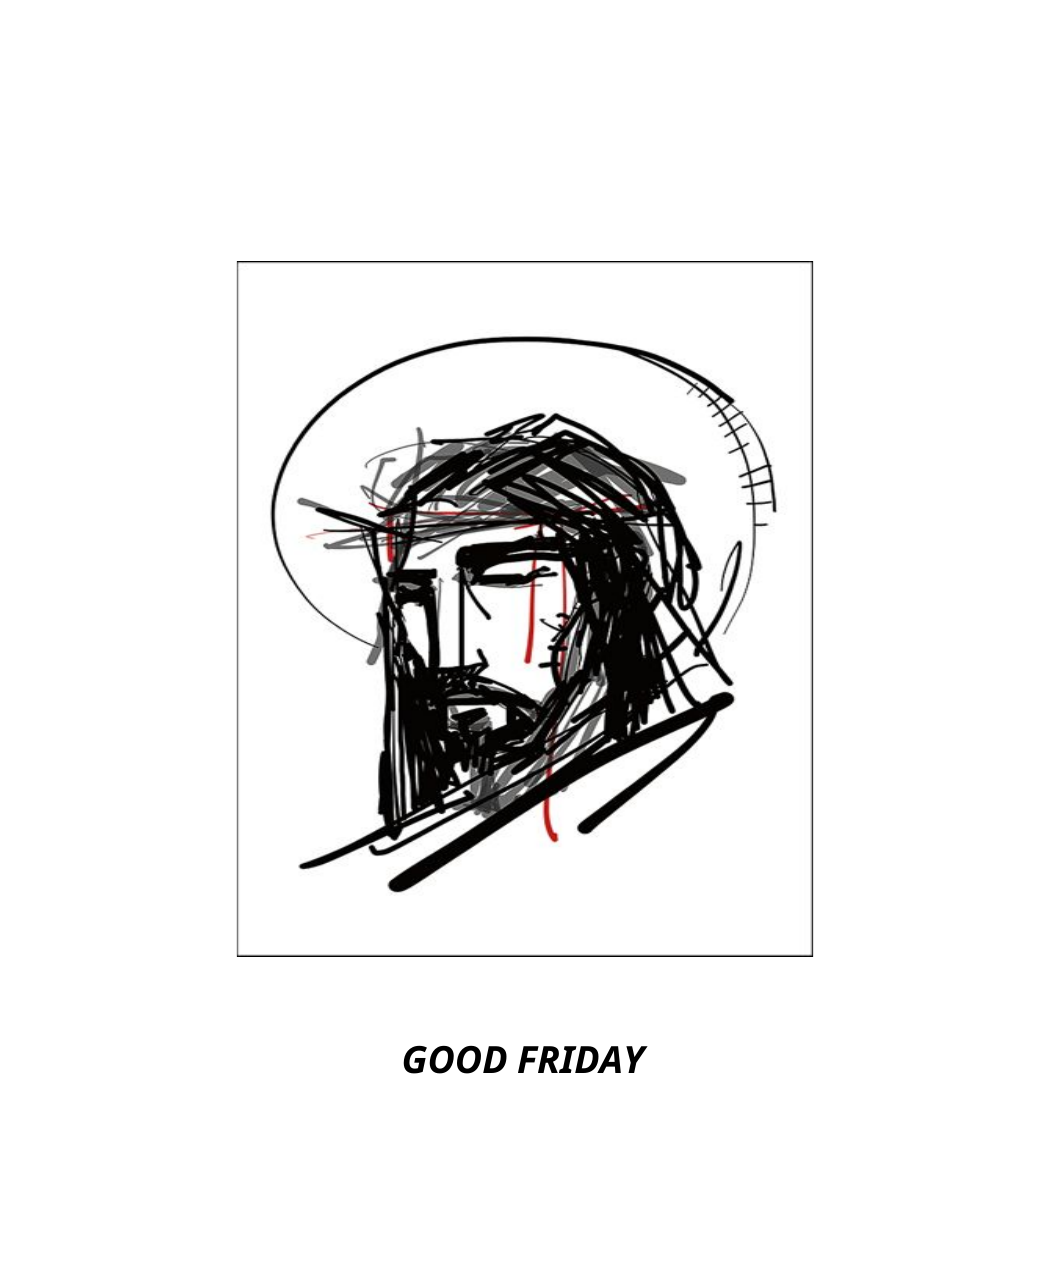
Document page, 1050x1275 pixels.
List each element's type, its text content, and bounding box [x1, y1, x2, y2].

text GOOD FRIDAY [75, 1034, 975, 1085]
picture [236, 261, 814, 957]
